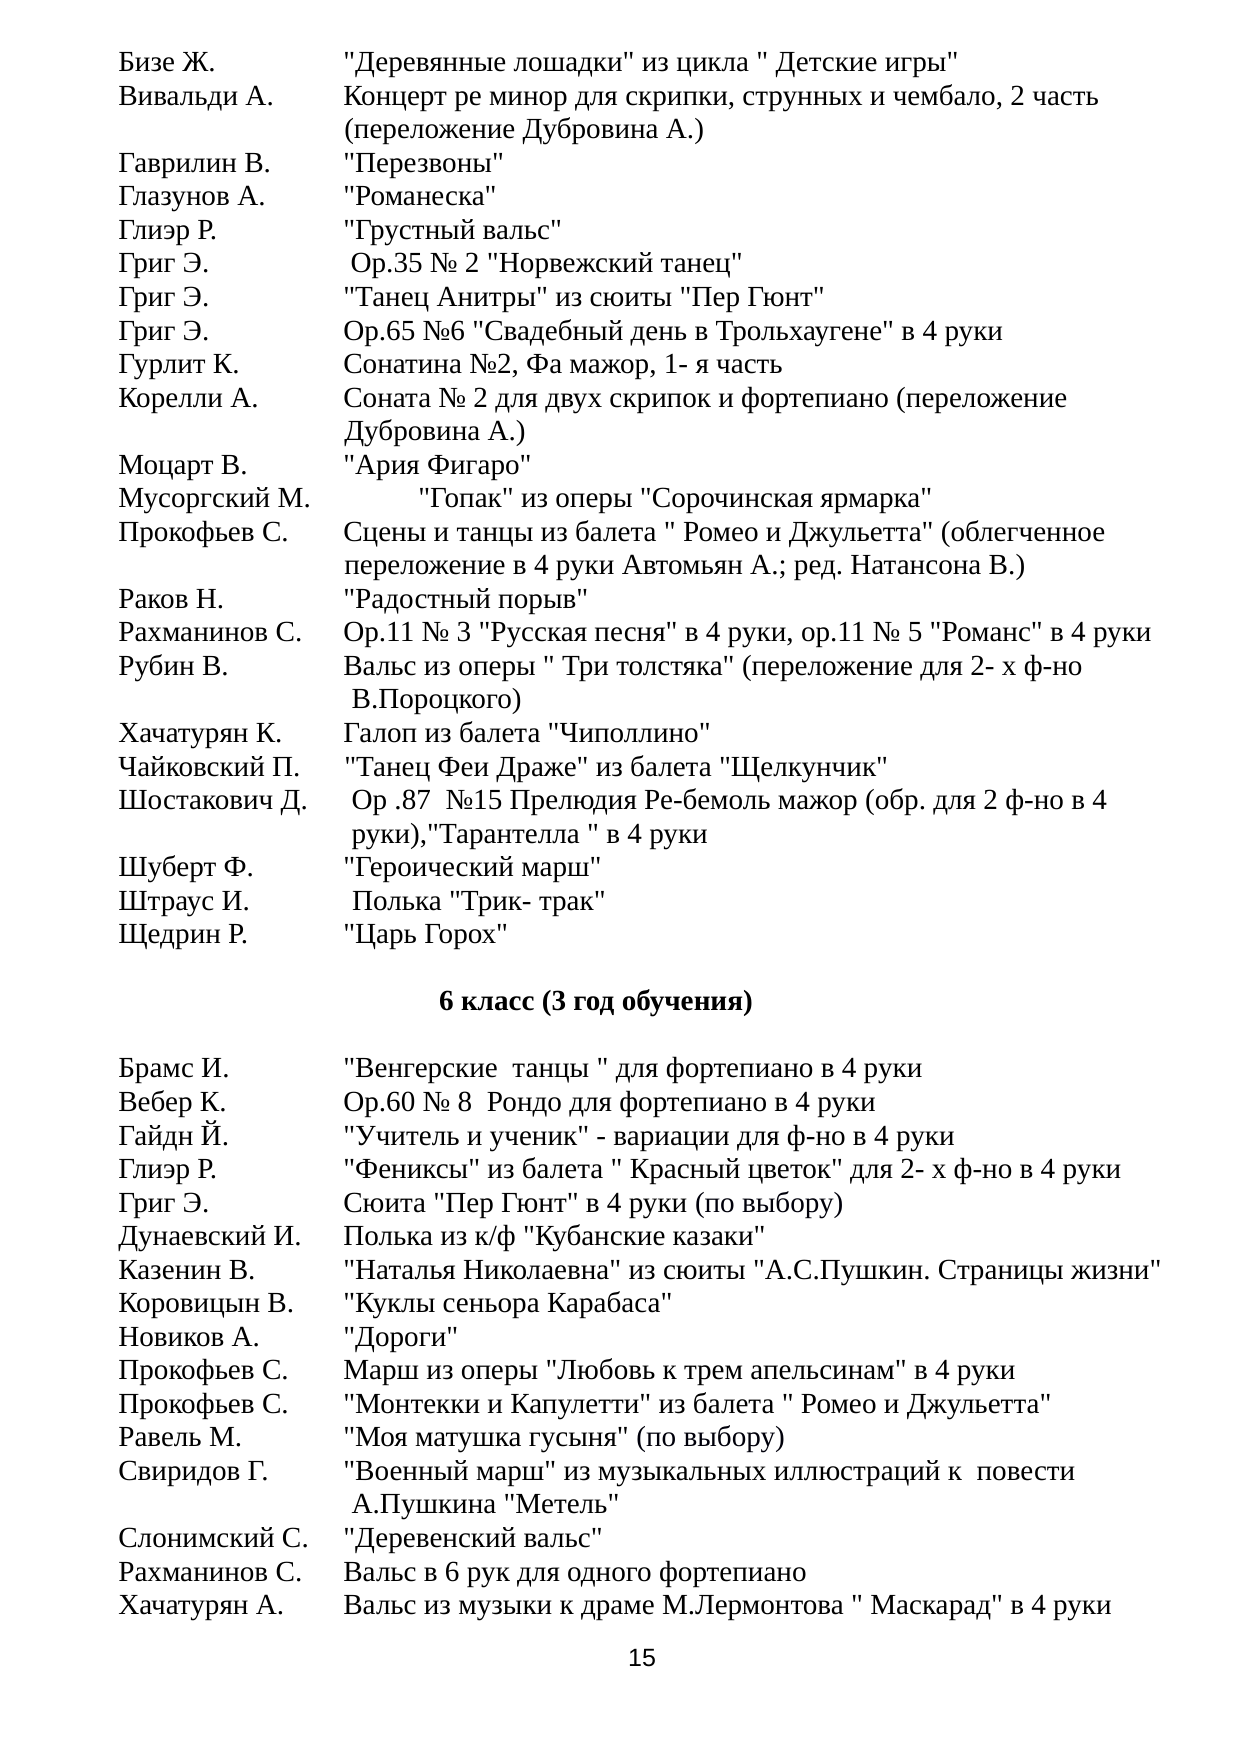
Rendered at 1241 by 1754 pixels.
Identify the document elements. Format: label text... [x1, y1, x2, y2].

text Бизе Ж. "Деревянные лошадки" из цикла " Детские игры" [118, 44, 1165, 78]
text Моцарт В. "Ария Фигаро" [118, 447, 1165, 480]
text переложение в 4 руки Автомьян А.; ред. Натансона В.) [118, 547, 1165, 581]
text Брамс И. "Венгерские танцы " для фортепиано в 4 руки [118, 1051, 1165, 1084]
text Мусоргский М. "Гопак" из оперы "Сорочинская ярмарка" [118, 480, 1165, 514]
text Казенин В. "Наталья Николаевна" из сюиты "А.С.Пушкин. Страницы жизни" [118, 1252, 1165, 1285]
text Рахманинов С. Вальс в 6 рук для одного фортепиано [118, 1554, 1165, 1587]
text Щедрин Р. "Царь Горох" [118, 916, 1165, 950]
text Григ Э. Ор.35 № 2 "Норвежский танец" [118, 246, 1165, 279]
text Корелли А. Соната № 2 для двух скрипок и фортепиано (переложение [118, 380, 1165, 413]
text В.Пороцкого) [118, 682, 1165, 715]
text Штраус И. Полька "Трик- трак" [118, 883, 1165, 916]
text Прокофьев С. "Монтекки и Капулетти" из балета " Ромео и Джульетта" [118, 1386, 1165, 1419]
text Слонимский С. "Деревенский вальс" [118, 1520, 1165, 1554]
text Дубровина А.) [118, 413, 1165, 447]
text Равель М. "Моя матушка гусыня" (по выбору) [118, 1419, 1165, 1453]
text Коровицын В. "Куклы сеньора Карабаса" [118, 1285, 1165, 1319]
text Гаврилин В. "Перезвоны" [118, 145, 1165, 178]
text Хачатурян А. Вальс из музыки к драме М.Лермонтова " Маскарад" в 4 руки [118, 1587, 1165, 1621]
text Свиридов Г. "Военный марш" из музыкальных иллюстраций к повести [118, 1453, 1165, 1487]
text Гайдн Й. "Учитель и ученик" - вариации для ф-но в 4 руки [118, 1118, 1165, 1151]
text Григ Э. "Танец Анитры" из сюиты "Пер Гюнт" [118, 279, 1165, 313]
text Раков Н. "Радостный порыв" [118, 581, 1165, 614]
text Вивальди А. Концерт ре минор для скрипки, струнных и чембало, 2 часть [118, 78, 1165, 111]
text Гурлит К. Сонатина №2, Фа мажор, 1- я часть [118, 346, 1165, 380]
text Хачатурян К. Галоп из балета "Чиполлино" [118, 715, 1165, 749]
text Григ Э. Ор.65 №6 "Свадебный день в Трольхаугене" в 4 руки [118, 313, 1165, 346]
text 6 класс (3 год обучения) [118, 983, 1165, 1017]
text руки),"Тарантелла " в 4 руки [118, 816, 1165, 849]
text Чайковский П. "Танец Феи Драже" из балета "Щелкунчик" [118, 749, 1165, 782]
text Новиков А. "Дороги" [118, 1319, 1165, 1352]
text Глиэр Р. "Грустный вальс" [118, 212, 1165, 246]
text Григ Э. Сюита "Пер Гюнт" в 4 руки (по выбору) [118, 1185, 1165, 1218]
text Прокофьев С. Марш из оперы "Любовь к трем апельсинам" в 4 руки [118, 1352, 1165, 1386]
text Вебер К. Ор.60 № 8 Рондо для фортепиано в 4 руки [118, 1084, 1165, 1118]
text (переложение Дубровина А.) [118, 111, 1165, 145]
text Дунаевский И. Полька из к/ф "Кубанские казаки" [118, 1218, 1165, 1252]
text Шостакович Д. Ор .87 №15 Прелюдия Ре-бемоль мажор (обр. для 2 ф-но в 4 [118, 782, 1165, 816]
text Шуберт Ф. "Героический марш" [118, 849, 1165, 883]
text А.Пушкина "Метель" [118, 1487, 1165, 1520]
text Глазунов А. "Романеска" [118, 178, 1165, 212]
text Рубин В. Вальс из оперы " Три толстяка" (переложение для 2- х ф-но [118, 648, 1165, 682]
text Рахманинов С. Ор.11 № 3 "Русская песня" в 4 руки, ор.11 № 5 "Романс" в 4 руки [118, 614, 1165, 648]
text Прокофьев С. Сцены и танцы из балета " Ромео и Джульетта" (облегченное [118, 514, 1165, 547]
text Глиэр Р. "Фениксы" из балета " Красный цветок" для 2- х ф-но в 4 руки [118, 1151, 1165, 1185]
